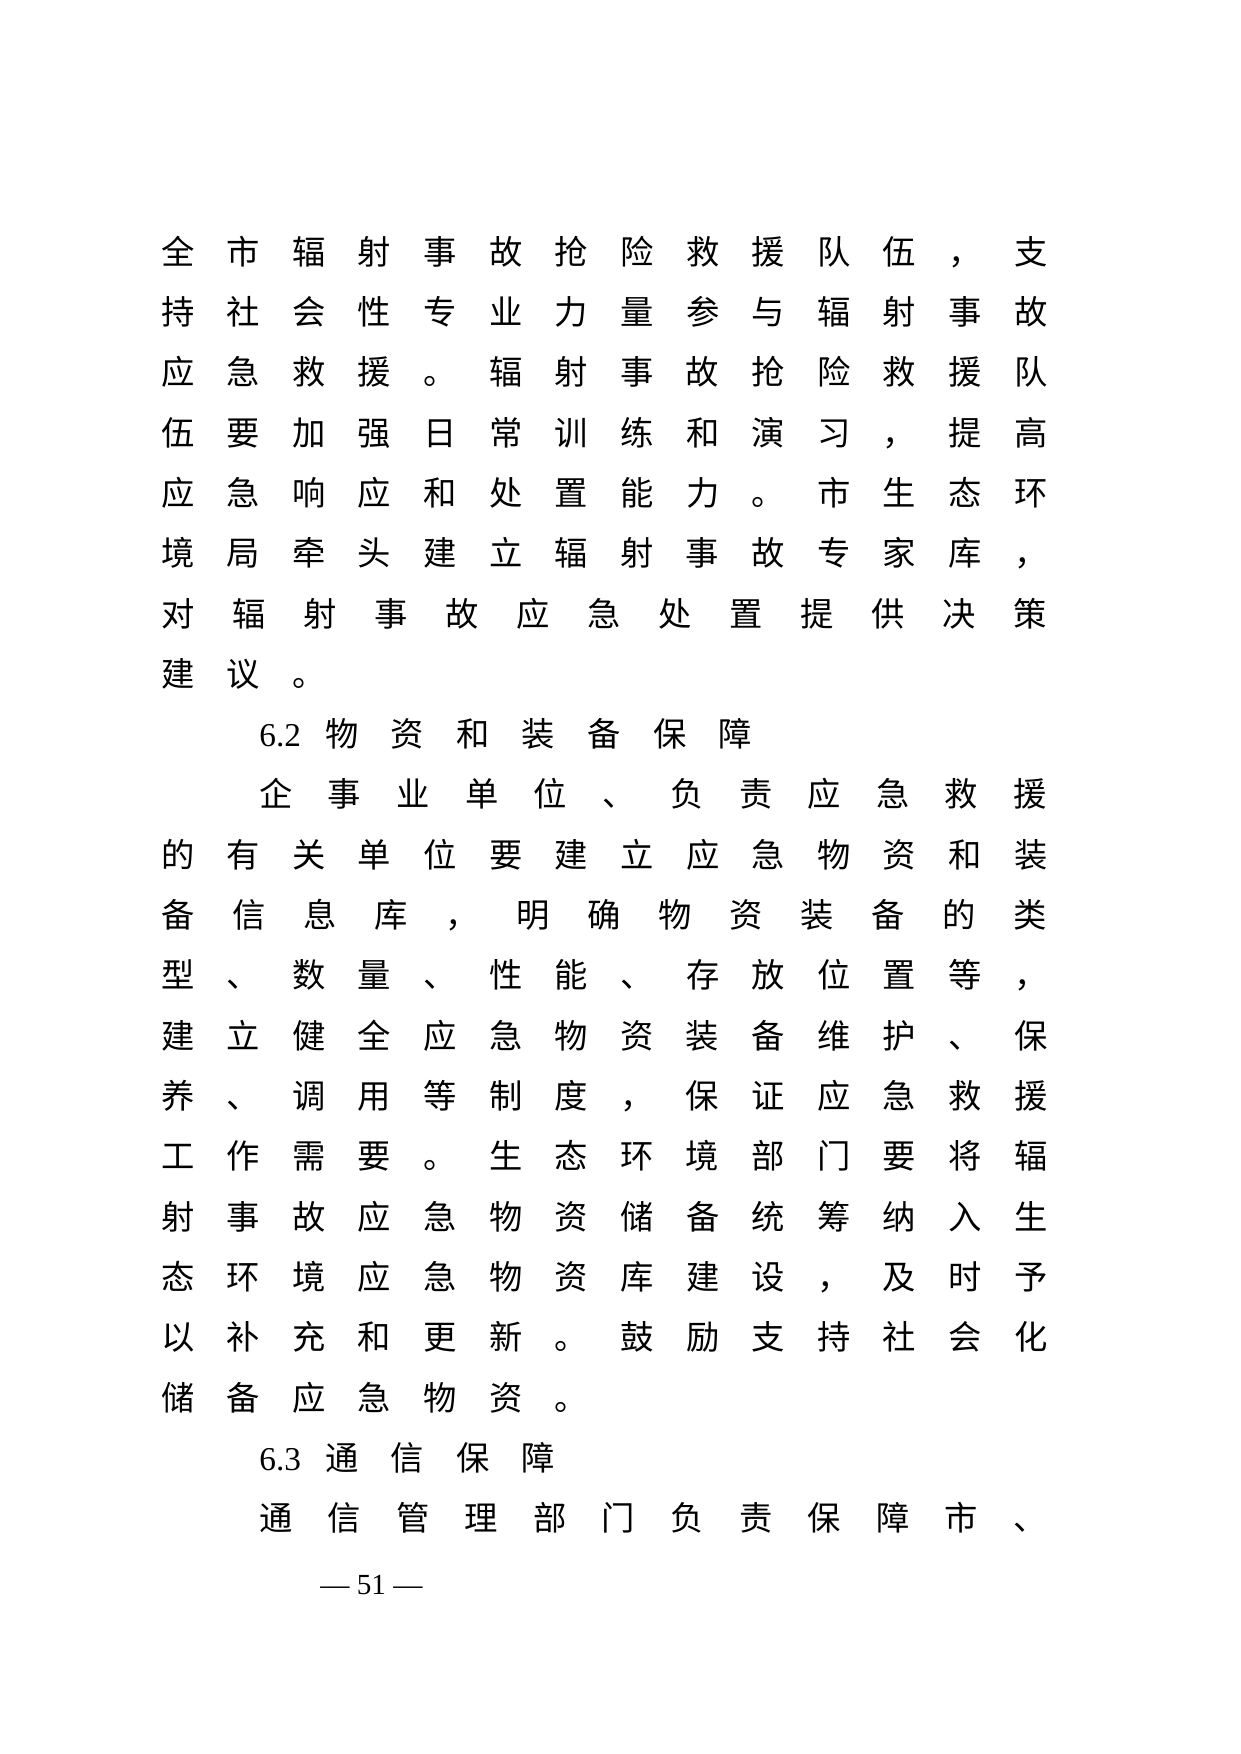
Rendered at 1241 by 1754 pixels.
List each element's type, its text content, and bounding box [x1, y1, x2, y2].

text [161, 1486, 1079, 1546]
text 6.2 物资和装备保障 [161, 702, 1079, 762]
text 6.3 通信保障 [161, 1426, 1079, 1486]
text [161, 219, 1079, 702]
text 企事业单位、负责应急救援的有关单位要建立应急物资和装备信息库，明确物资装备的类型、数量、性能、存放位置等，建立健全应急物资装备维护、保养、调用等制度，保证应急救援工作需要。生态环境部门要将辐射事故应急物资储备统筹纳入生态环境应急物资库建设，及时予以补充和更新。鼓励支持社会化储备应急物资。 [161, 762, 1079, 1426]
